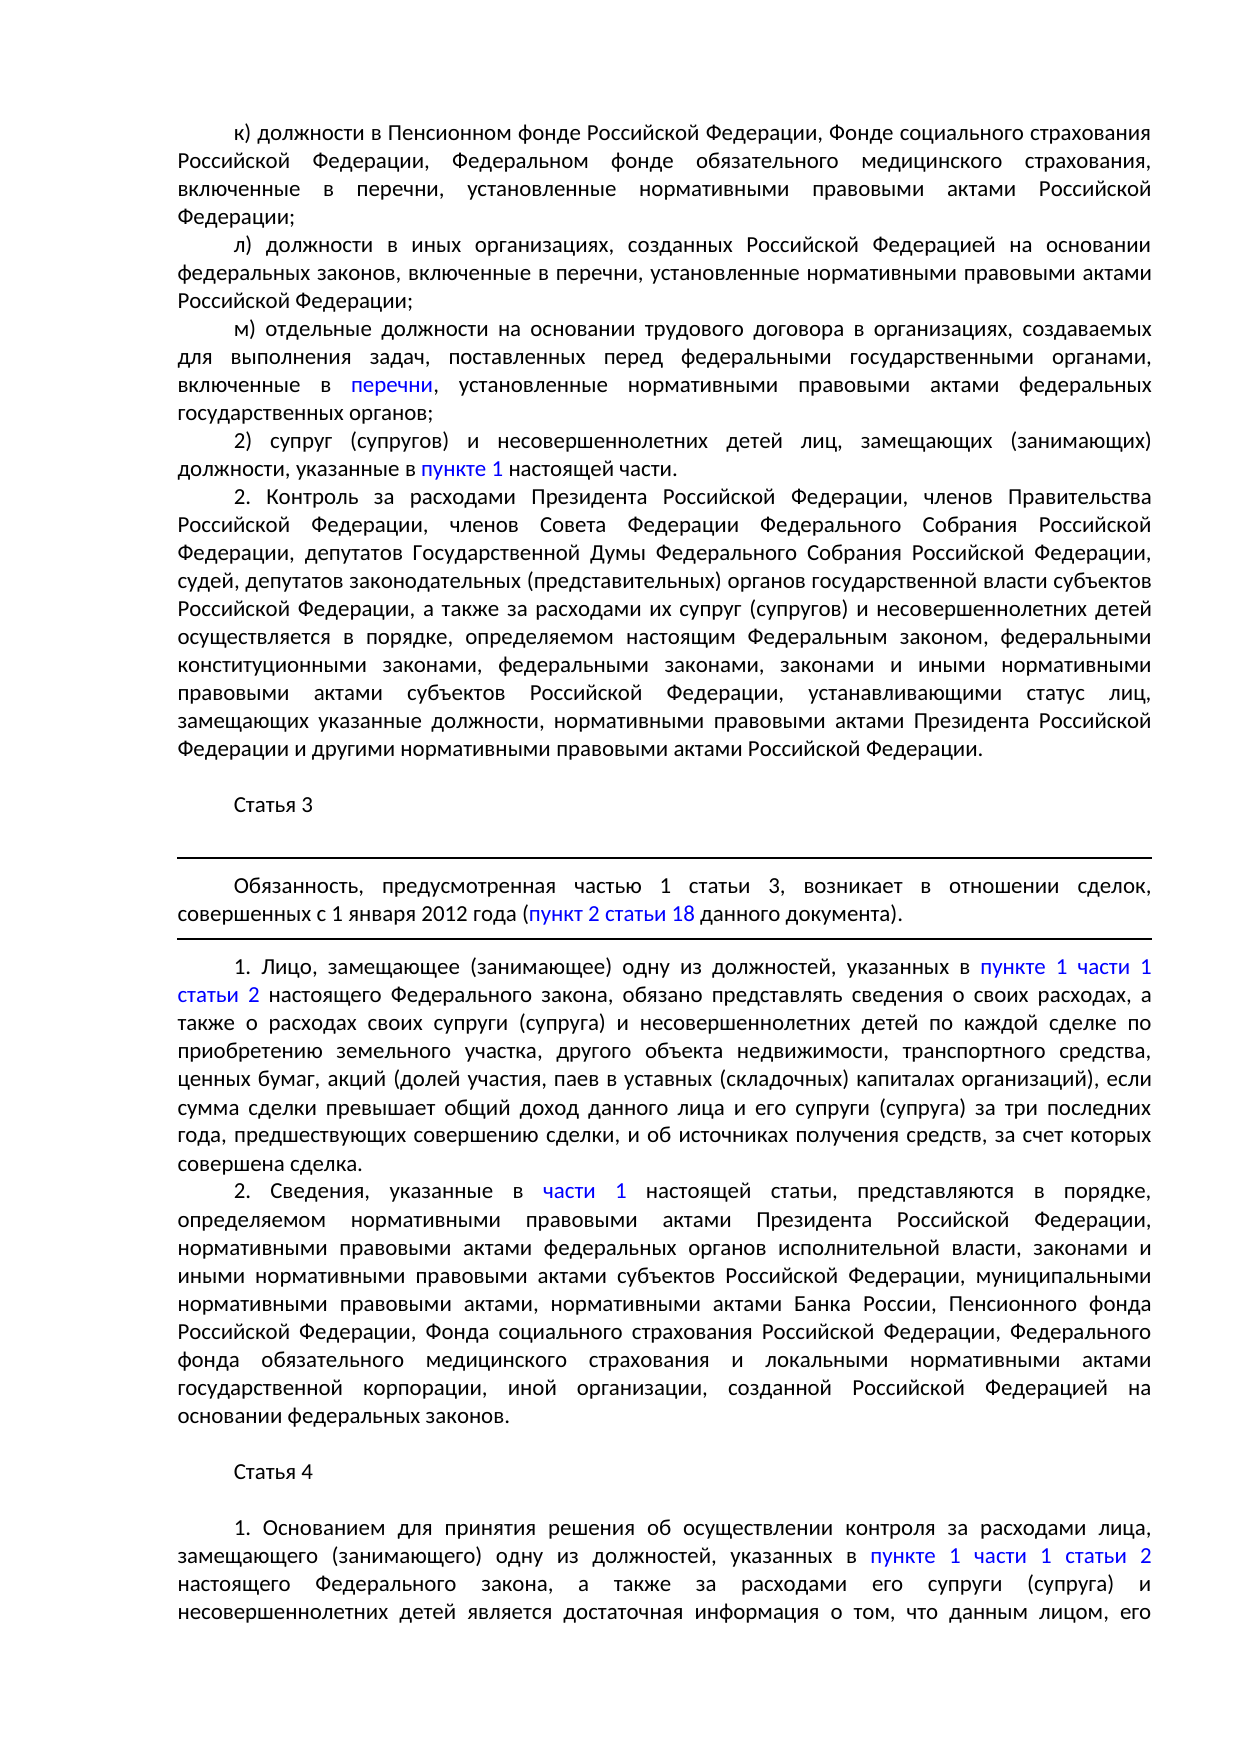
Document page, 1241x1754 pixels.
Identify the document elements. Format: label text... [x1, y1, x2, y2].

text 2) супруг (супругов) и несовершеннолетних детей лиц, замещающих (занимающих) должности, указанные в пункте 1 настоящей части. [177, 426, 1152, 482]
text 2. Контроль за расходами Президента Российской Федерации, членов Правительства Российской Федерации, членов Совета Федерации Федерального Собрания Российской Федерации, депутатов Государственной Думы Федерального Собрания Российской Федерации, судей, депутатов законодательных (представительных) органов государственной власти субъектов Российской Федерации, а также за расходами их супруг (супругов) и несовершеннолетних детей осуществляется в порядке, определяемом настоящим Федеральным законом, федеральными конституционными законами, федеральными законами, законами и иными нормативными правовыми актами субъектов Российской Федерации, устанавливающими статус лиц, замещающих указанные должности, нормативными правовыми актами Президента Российской Федерации и другими нормативными правовыми актами Российской Федерации. [177, 482, 1152, 763]
text к) должности в Пенсионном фонде Российской Федерации, Фонде социального страхования Российской Федерации, Федеральном фонде обязательного медицинского страхования, включенные в перечни, установленные нормативными правовыми актами Российской Федерации; [177, 118, 1152, 230]
text м) отдельные должности на основании трудового договора в организациях, создаваемых для выполнения задач, поставленных перед федеральными государственными органами, включенные в перечни, установленные нормативными правовыми актами федеральных государственных органов; [177, 314, 1152, 426]
text Статья 3 [177, 791, 1152, 819]
text 1. Лицо, замещающее (занимающее) одну из должностей, указанных в пункте 1 части 1 статьи 2 настоящего Федерального закона, обязано представлять сведения о своих расходах, а также о расходах своих супруги (супруга) и несовершеннолетних детей по каждой сделке по приобретению земельного участка, другого объекта недвижимости, транспортного средства, ценных бумаг, акций (долей участия, паев в уставных (складочных) капиталах организаций), если сумма сделки превышает общий доход данного лица и его супруги (супруга) за три последних года, предшествующих совершению сделки, и об источниках получения средств, за счет которых совершена сделка. [177, 952, 1152, 1177]
text Статья 4 [177, 1457, 1152, 1485]
text л) должности в иных организациях, созданных Российской Федерацией на основании федеральных законов, включенные в перечни, установленные нормативными правовыми актами Российской Федерации; [177, 230, 1152, 314]
text Обязанность, предусмотренная частью 1 статьи 3, возникает в отношении сделок, совершенных с 1 января 2012 года (пункт 2 статьи 18 данного документа). [177, 872, 1152, 928]
text 2. Сведения, указанные в части 1 настоящей статьи, представляются в порядке, определяемом нормативными правовыми актами Президента Российской Федерации, нормативными правовыми актами федеральных органов исполнительной власти, законами и иными нормативными правовыми актами субъектов Российской Федерации, муниципальными нормативными правовыми актами, нормативными актами Банка России, Пенсионного фонда Российской Федерации, Фонда социального страхования Российской Федерации, Федерального фонда обязательного медицинского страхования и локальными нормативными актами государственной корпорации, иной организации, созданной Российской Федерацией на основании федеральных законов. [177, 1177, 1152, 1429]
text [177, 1513, 1152, 1625]
